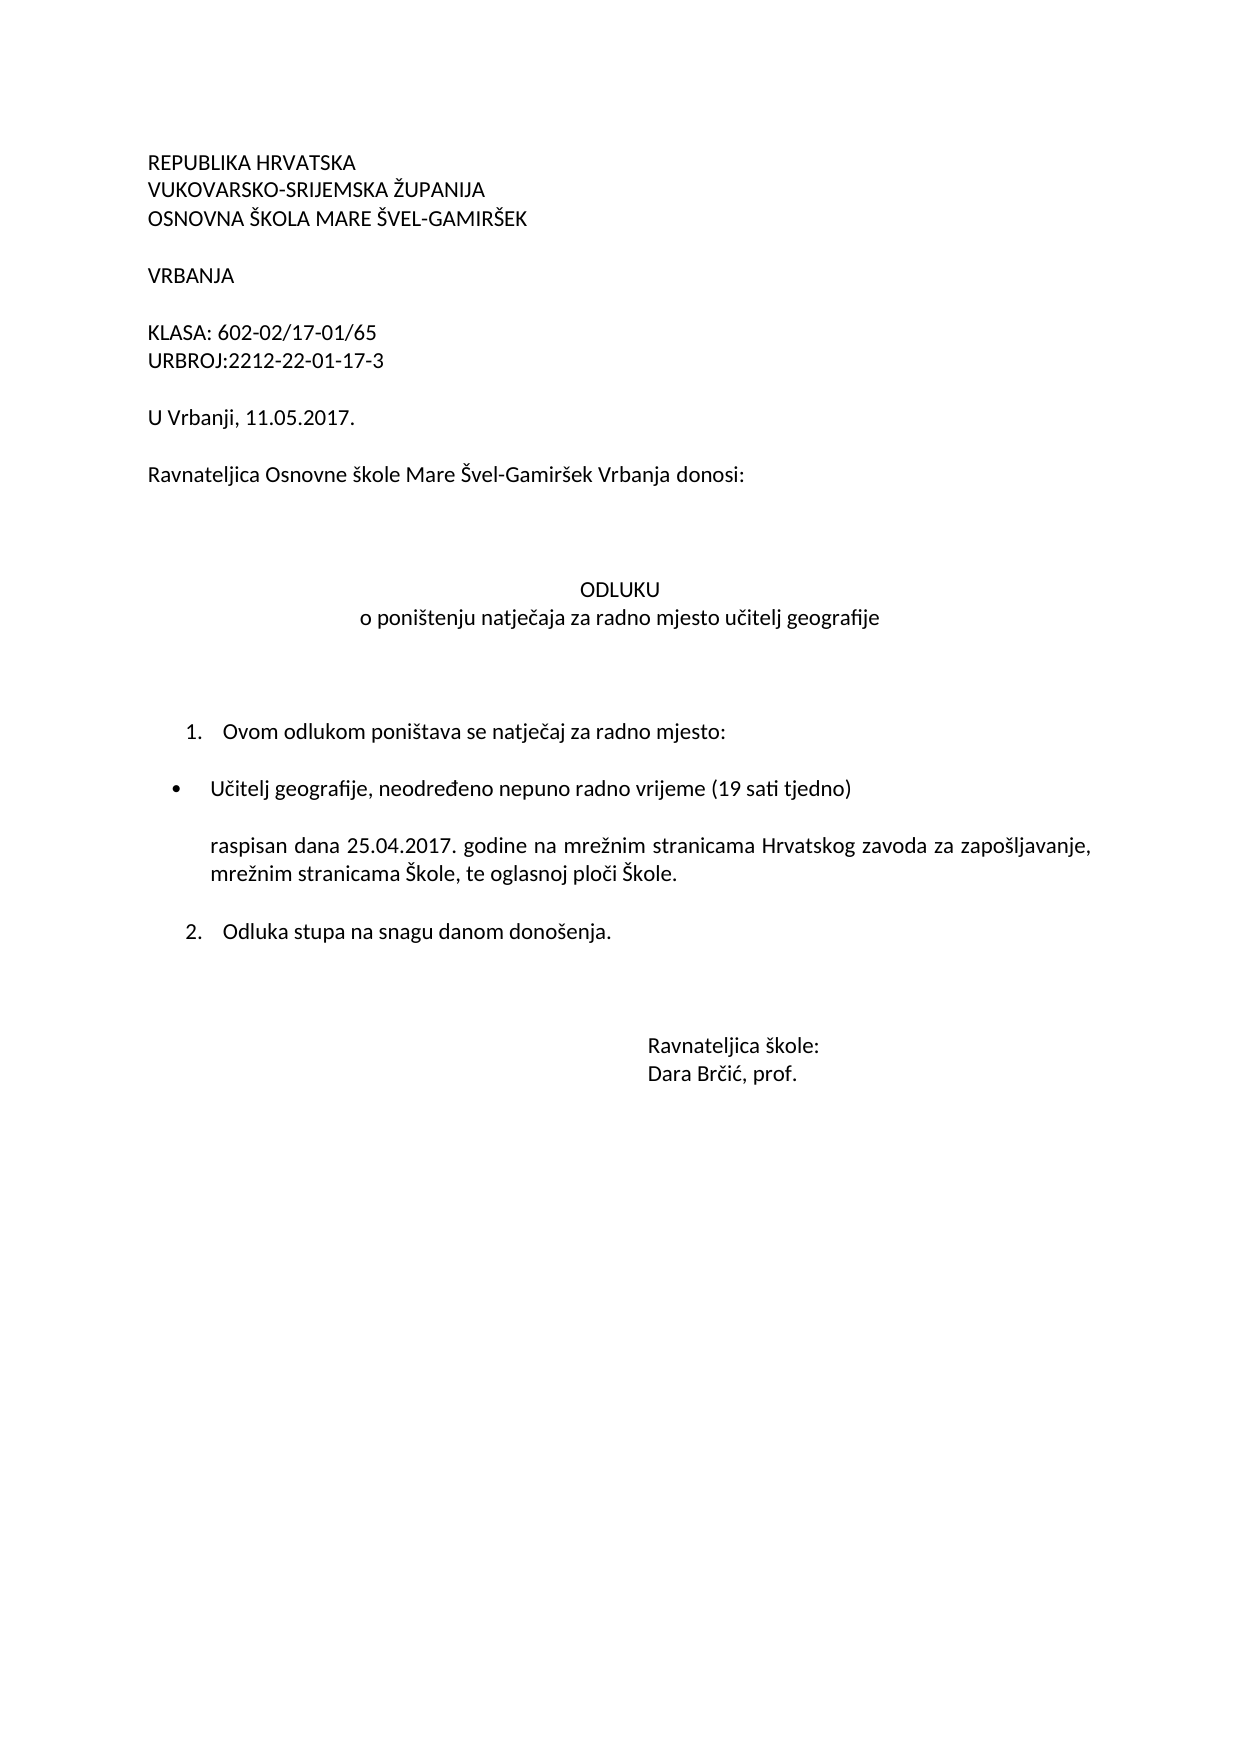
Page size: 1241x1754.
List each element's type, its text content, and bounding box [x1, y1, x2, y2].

list Učitelj geografije, neodređeno nepuno radno vrijeme (19 sati tjedno) [173, 774, 1093, 802]
text Ravnateljica škole: Dara Brčić, prof. [648, 1031, 1093, 1087]
text KLASA: 602-02/17-01/65 URBROJ:2212-22-01-17-3 [148, 318, 1093, 374]
list Ovom odlukom poništava se natječaj za radno mjesto: [185, 717, 1093, 745]
text REPUBLIKA HRVATSKA VUKOVARSKO-SRIJEMSKA ŽUPANIJA OSNOVNA ŠKOLA MARE ŠVEL-GAMIRŠEK [148, 148, 1093, 232]
text Ravnateljica Osnovne škole Mare Švel-Gamiršek Vrbanja donosi: [148, 460, 1093, 488]
text U Vrbanji, 11.05.2017. [148, 403, 1093, 431]
list Odluka stupa na snagu danom donošenja. [185, 917, 1093, 945]
text raspisan dana 25.04.2017. godine na mrežnim stranicama Hrvatskog zavoda za zapošljavanje, mrežnim stranicama Škole, te oglasnoj ploči Škole. [210, 832, 1093, 888]
text ODLUKU o poništenju natječaja za radno mjesto učitelj geografije [148, 575, 1093, 631]
text VRBANJA [148, 261, 1093, 289]
